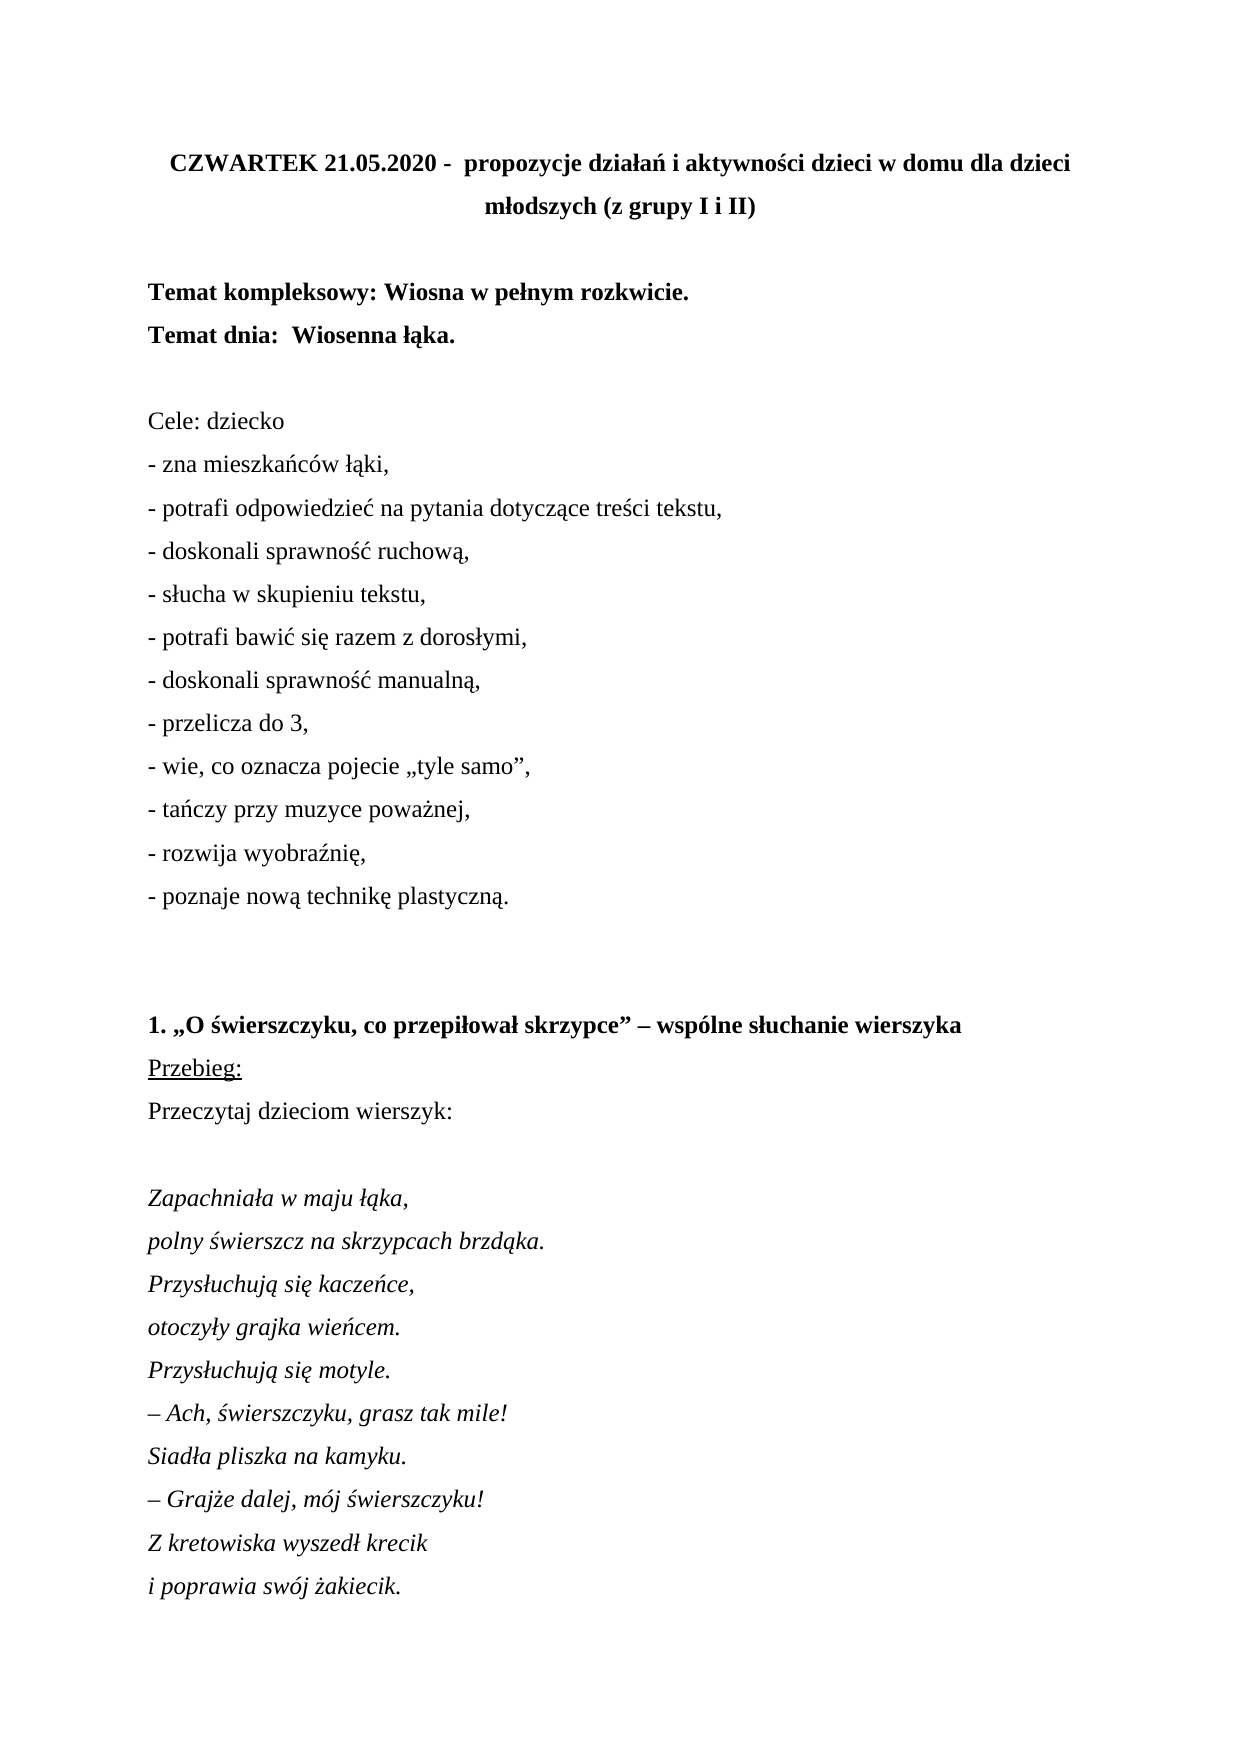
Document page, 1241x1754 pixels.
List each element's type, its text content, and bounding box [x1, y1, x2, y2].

text - zna mieszkańców łąki, [148, 449, 1093, 478]
text – Grajże dalej, mój świerszczyku! [148, 1484, 1093, 1513]
text Przeczytaj dzieciom wierszyk: [148, 1096, 1093, 1125]
text - potrafi bawić się razem z dorosłymi, [148, 622, 1093, 651]
text i poprawia swój żakiecik. [148, 1571, 1093, 1599]
text Temat kompleksowy: Wiosna w pełnym rozkwicie. [148, 277, 1093, 306]
text Przysłuchują się motyle. [148, 1355, 1093, 1384]
text Zapachniała w maju łąka, [148, 1183, 1093, 1211]
text otoczyły grajka wieńcem. [148, 1312, 1093, 1341]
text - tańczy przy muzyce poważnej, [148, 794, 1093, 823]
text CZWARTEK 21.05.2020 - propozycje działań i aktywności dzieci w domu dla dzieci młodszych (z grupy I i II) [148, 148, 1093, 219]
text - potrafi odpowiedzieć na pytania dotyczące treści tekstu, - doskonali sprawność ruchową, [148, 493, 1093, 564]
text - przelicza do 3, [148, 708, 1093, 737]
text - słucha w skupieniu tekstu, [148, 579, 1093, 608]
text Przysłuchują się kaczeńce, [148, 1269, 1093, 1298]
text – Ach, świerszczyku, grasz tak mile! [148, 1398, 1093, 1427]
text Cele: dziecko [148, 406, 1093, 435]
text - wie, co oznacza pojecie „tyle samo”, [148, 751, 1093, 780]
text 1. „O świerszczyku, co przepiłował skrzypce” – wspólne słuchanie wierszyka [148, 1010, 1093, 1039]
text Przebieg: [148, 1053, 1093, 1082]
text - poznaje nową technikę plastyczną. [148, 881, 1093, 909]
text Siadła pliszka na kamyku. [148, 1441, 1093, 1470]
text Z kretowiska wyszedł krecik [148, 1528, 1093, 1556]
text Temat dnia: Wiosenna łąka. [148, 320, 1093, 349]
text - doskonali sprawność manualną, [148, 665, 1093, 694]
text - rozwija wyobraźnię, [148, 838, 1093, 866]
text polny świerszcz na skrzypcach brzdąka. [148, 1226, 1093, 1254]
